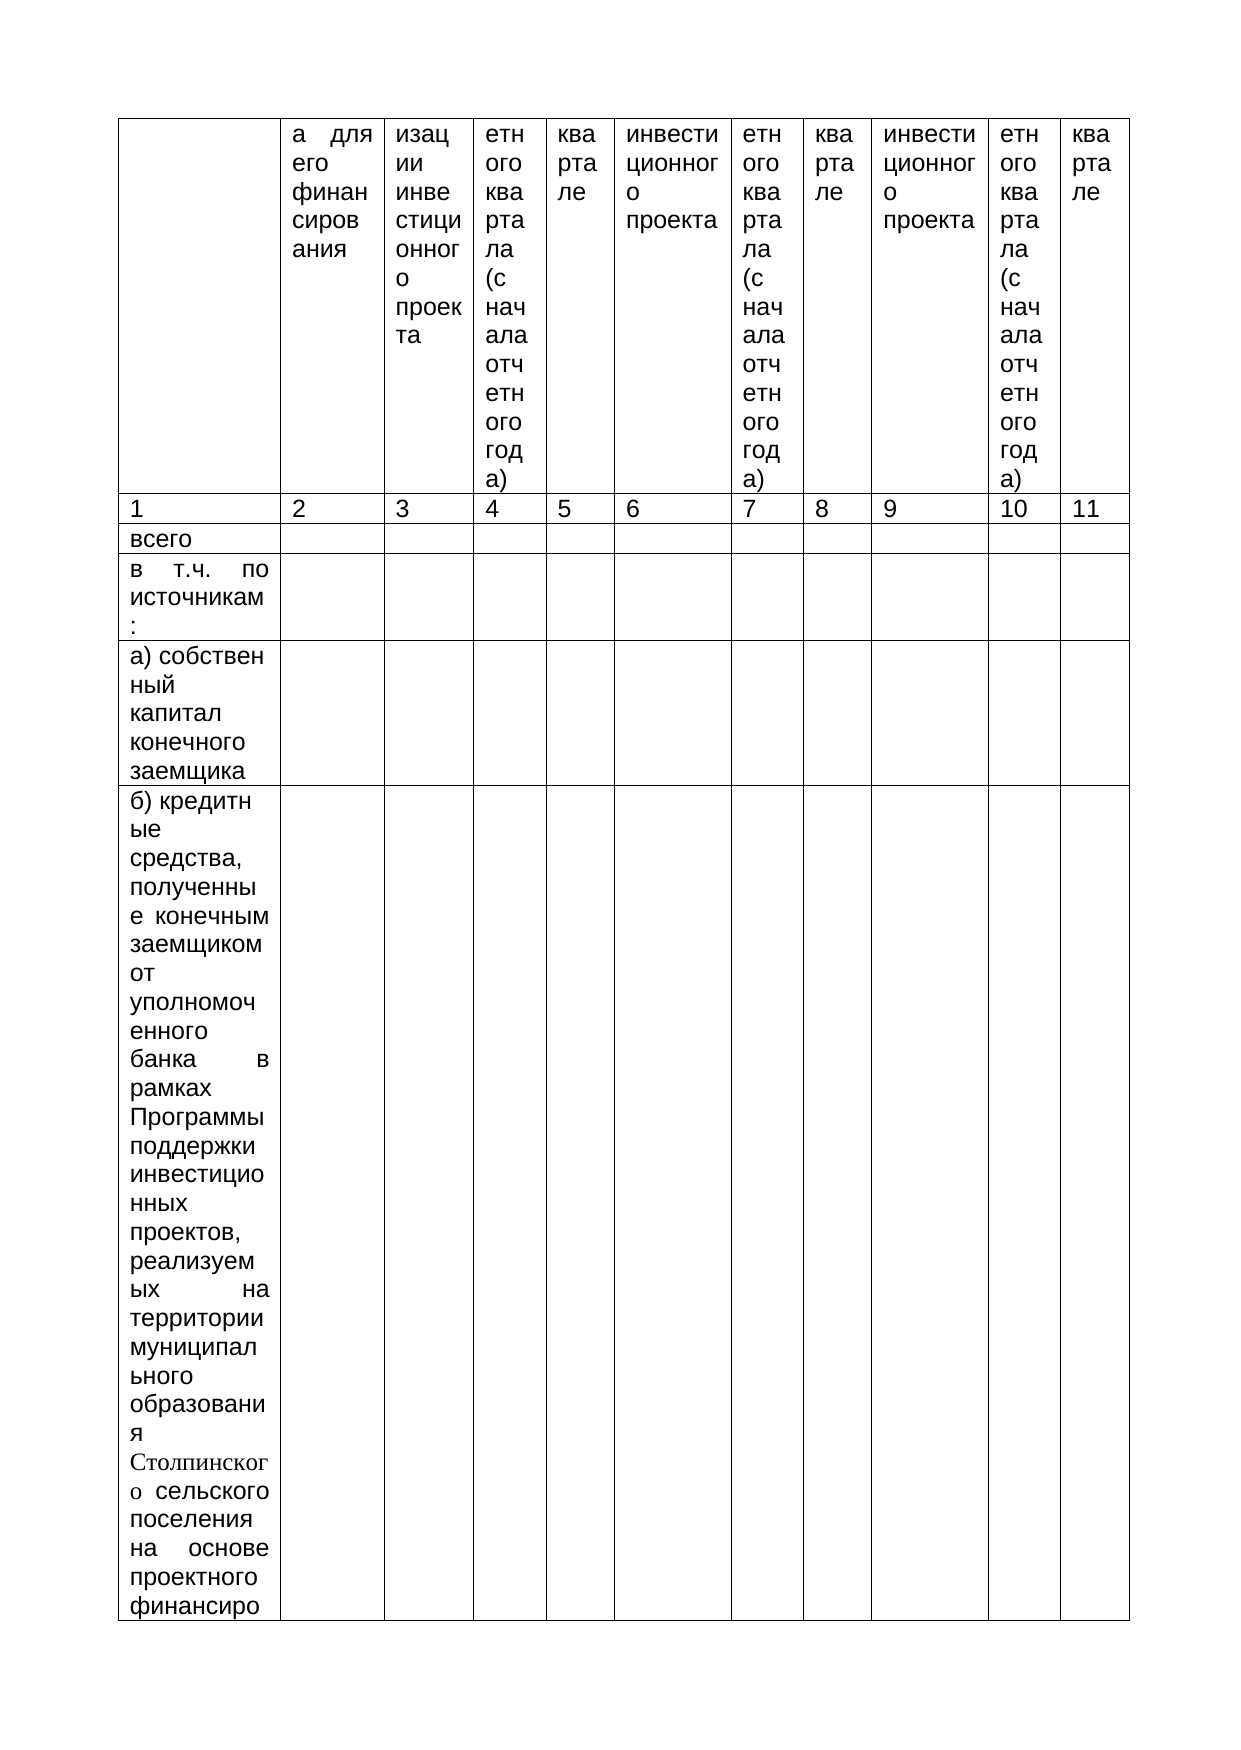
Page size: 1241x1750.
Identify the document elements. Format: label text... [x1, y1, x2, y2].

table_cell [989, 641, 1060, 784]
table_cell в отчетном квартале [804, 119, 871, 493]
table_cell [989, 119, 1060, 493]
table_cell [615, 119, 731, 493]
table_cell [615, 641, 731, 784]
table_cell [281, 524, 384, 552]
table_cell [547, 524, 614, 552]
table_cell [989, 524, 1060, 552]
table_cell [989, 554, 1060, 640]
table_cell 9 [872, 494, 988, 523]
table_cell [989, 786, 1060, 1619]
table_cell [615, 524, 731, 552]
table_cell [615, 786, 731, 1619]
table_cell [474, 641, 546, 784]
table_cell 4 [474, 494, 546, 523]
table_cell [732, 119, 803, 493]
table_cell [385, 786, 473, 1619]
table_cell [281, 786, 384, 1619]
table_cell [615, 554, 731, 640]
table_cell [474, 786, 546, 1619]
table_cell [872, 554, 988, 640]
table_cell [804, 524, 871, 552]
table_cell [1061, 554, 1129, 640]
table_cell [804, 786, 871, 1619]
table_cell всего [119, 524, 280, 552]
table_cell [804, 641, 871, 784]
table_cell [1061, 786, 1129, 1619]
table_cell [281, 641, 384, 784]
table_cell в т.ч. по источникам: [119, 554, 280, 640]
table_cell в отчетном квартале [1061, 119, 1129, 493]
table_cell 2 [281, 494, 384, 523]
table_cell [474, 554, 546, 640]
table_cell 11 [1061, 494, 1129, 523]
table_cell 3 [385, 494, 473, 523]
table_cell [474, 119, 546, 493]
table_cell [474, 524, 546, 552]
table_cell [547, 786, 614, 1619]
table_cell [547, 554, 614, 640]
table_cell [872, 119, 988, 493]
table_cell [872, 641, 988, 784]
table_cell [1061, 524, 1129, 552]
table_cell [385, 119, 473, 493]
table_cell [385, 554, 473, 640]
table_cell [547, 641, 614, 784]
table_cell [385, 524, 473, 552]
table_cell [732, 524, 803, 552]
table_cell [732, 786, 803, 1619]
table_cell а) собственный капитал конечного заемщика [119, 641, 280, 784]
table_cell [872, 524, 988, 552]
table_cell 6 [615, 494, 731, 523]
table_cell [804, 554, 871, 640]
table_cell 10 [989, 494, 1060, 523]
table_cell [1061, 641, 1129, 784]
table_cell [732, 641, 803, 784]
table_cell [281, 554, 384, 640]
table_cell 5 [547, 494, 614, 523]
table_cell [385, 641, 473, 784]
table_cell [872, 786, 988, 1619]
table_cell 7 [732, 494, 803, 523]
table_cell [732, 554, 803, 640]
table_cell в отчетном квартале [547, 119, 614, 493]
table_cell 1 [119, 494, 280, 523]
table_cell 8 [804, 494, 871, 523]
